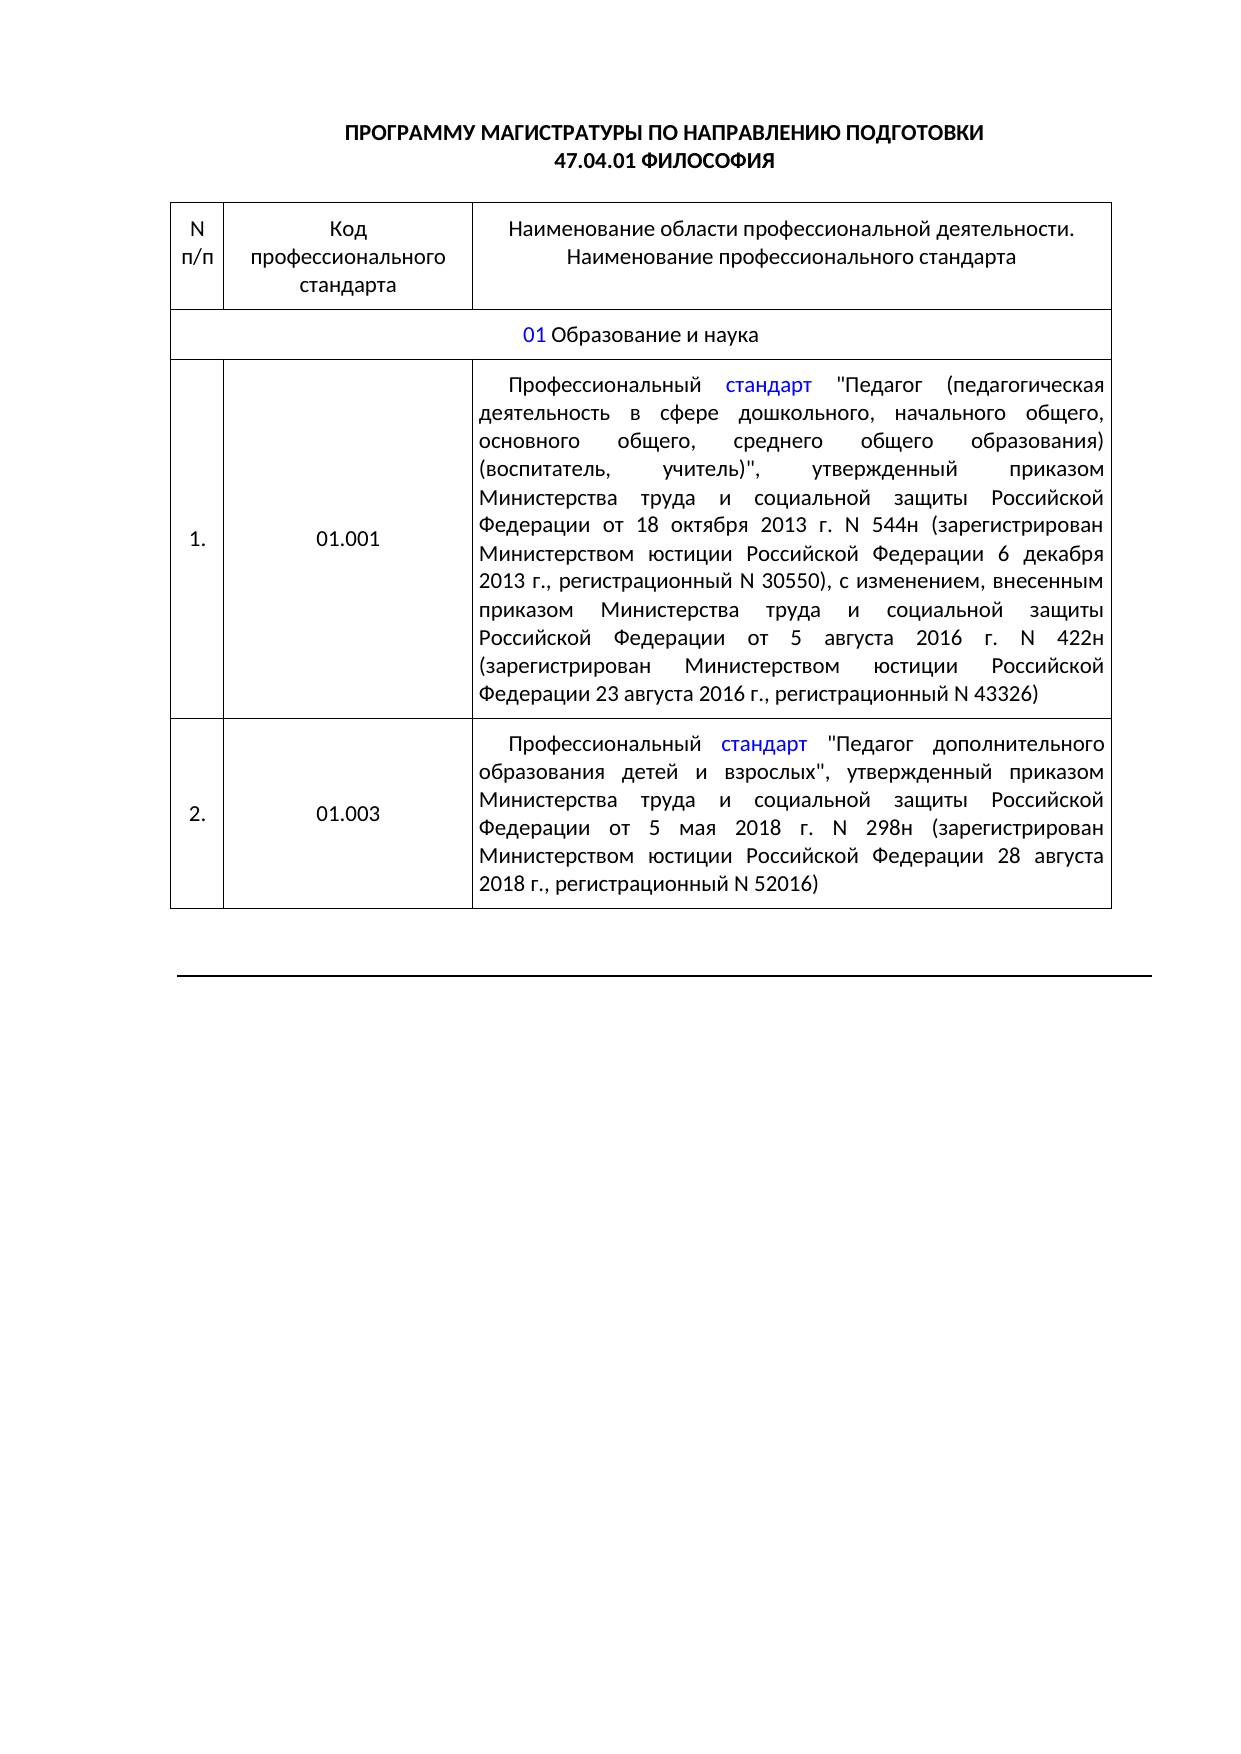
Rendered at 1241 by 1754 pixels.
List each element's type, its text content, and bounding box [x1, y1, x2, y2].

table_cell 01 Образование и наука [171, 310, 1111, 359]
table_cell Профессиональный стандарт "Педагог (педагогическая деятельность в сфере дошкольного, начального общего, основного общего, среднего общего образования) (воспитатель, учитель)", утвержденный приказом Министерства труда и социальной защиты Российской Федерации от 18 октября 2013 г. N 544н (зарегистрирован Министерством юстиции Российской Федерации 6 декабря 2013 г., регистрационный N 30550), с изменением, внесенным приказом Министерства труда и социальной защиты Российской Федерации от 5 августа 2016 г. N 422н (зарегистрирован Министерством юстиции Российской Федерации 23 августа 2016 г., регистрационный N 43326) [473, 360, 1111, 717]
table_cell 2. [171, 719, 223, 908]
title 47.04.01 ФИЛОСОФИЯ [177, 146, 1152, 174]
title ПРОГРАММУ МАГИСТРАТУРЫ ПО НАПРАВЛЕНИЮ ПОДГОТОВКИ [177, 118, 1152, 146]
table_header N п/п [171, 203, 223, 308]
table_header Код профессионального стандарта [224, 203, 472, 308]
table_cell 01.001 [224, 360, 472, 717]
table_cell 1. [171, 360, 223, 717]
table_cell Профессиональный стандарт "Педагог дополнительного образования детей и взрослых", утвержденный приказом Министерства труда и социальной защиты Российской Федерации от 5 мая 2018 г. N 298н (зарегистрирован Министерством юстиции Российской Федерации 28 августа 2018 г., регистрационный N 52016) [473, 719, 1111, 908]
table_cell 01.003 [224, 719, 472, 908]
table_header Наименование области профессиональной деятельности. Наименование профессионального стандарта [473, 203, 1111, 308]
